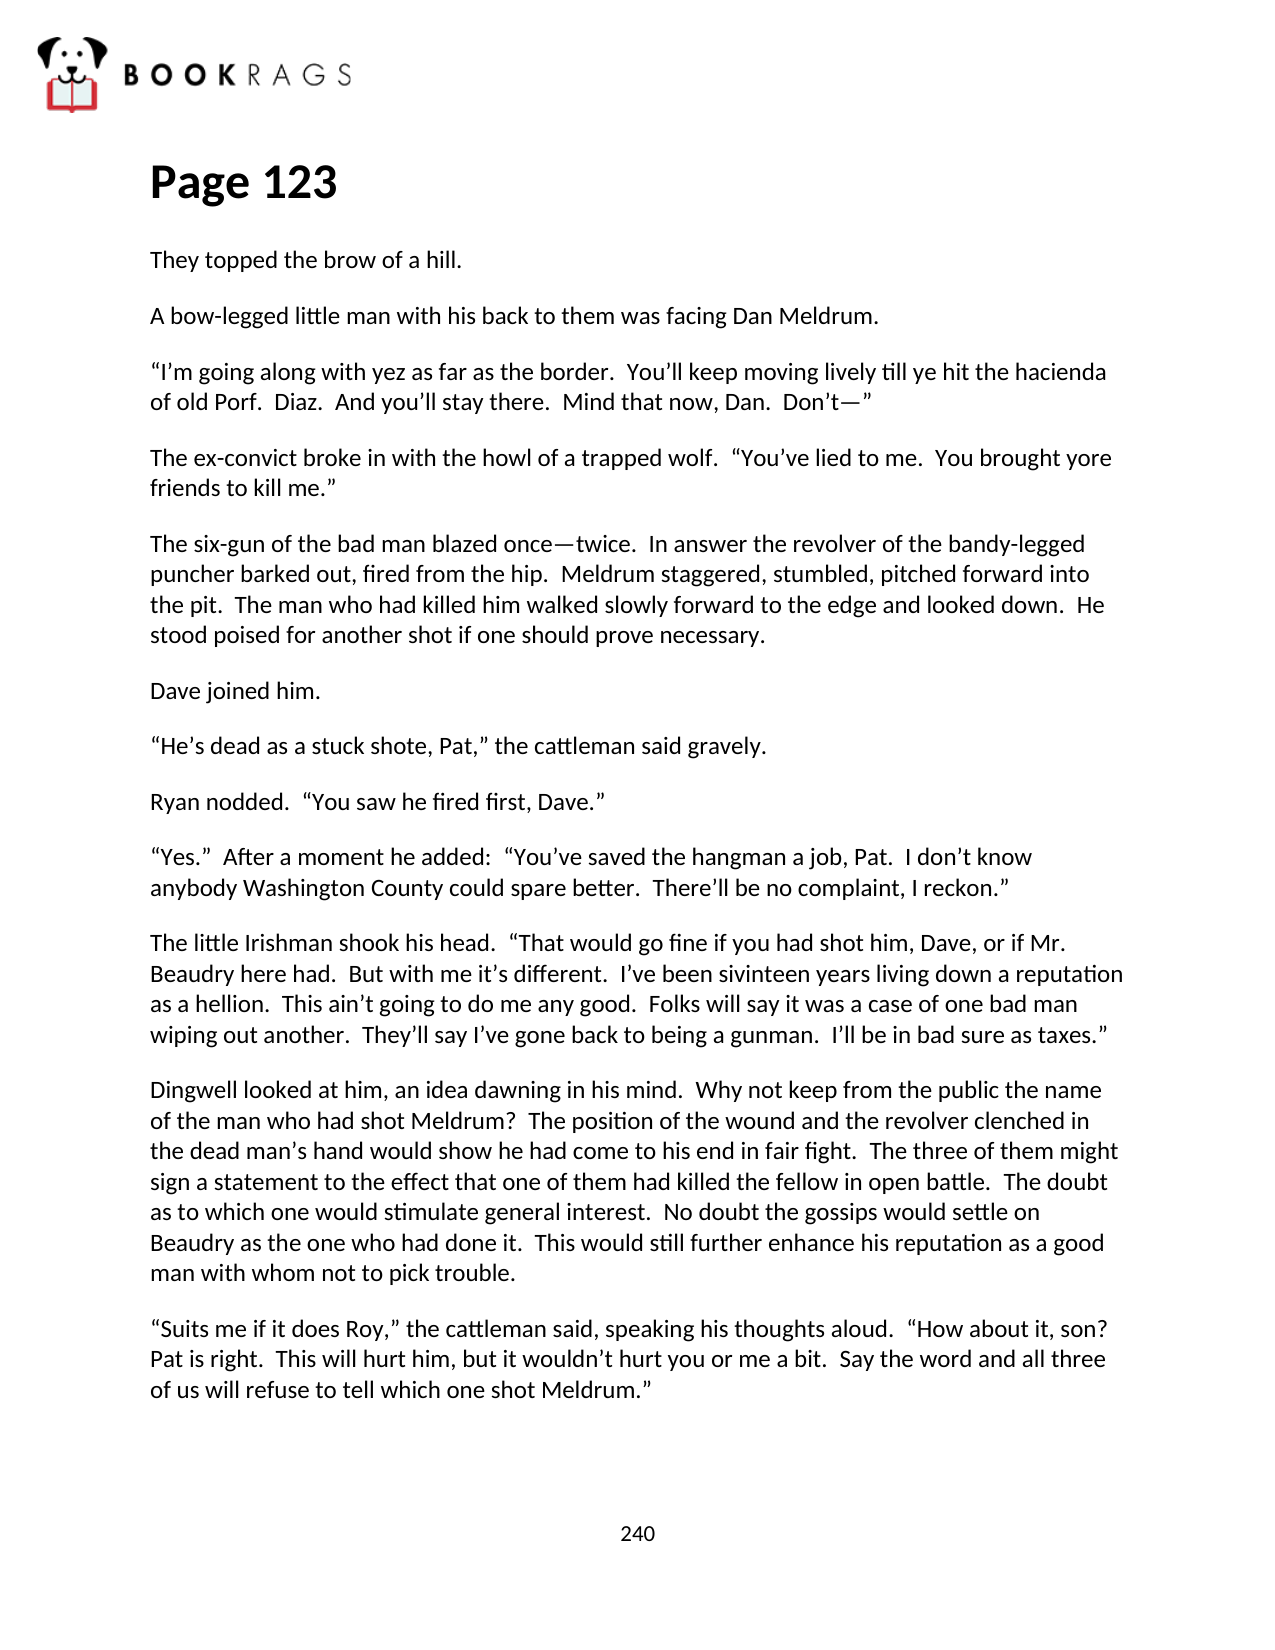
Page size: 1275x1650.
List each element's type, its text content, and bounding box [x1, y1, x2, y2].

text The six-gun of the bad man blazed once—­twice. In answer the revolver of the bandy-legged puncher barked out, fired from the hip. Meldrum staggered, stumbled, pitched forward into the pit. The man who had killed him walked slowly forward to the edge and looked down. He stood poised for another shot if one should prove necessary. [150, 528, 1125, 650]
text A bow-legged little man with his back to them was facing Dan Meldrum. [150, 300, 1125, 331]
text “Yes.” After a moment he added: “You’ve saved the hangman a job, Pat. I don’t know anybody Washington County could spare better. There’ll be no complaint, I reckon.” [150, 841, 1125, 902]
text “He’s dead as a stuck shote, Pat,” the cattleman said gravely. [150, 730, 1125, 761]
text Dingwell looked at him, an idea dawning in his mind. Why not keep from the public the name of the man who had shot Meldrum? The position of the wound and the revolver clenched in the dead man’s hand would show he had come to his end in fair fight. The three of them might sign a statement to the effect that one of them had killed the fellow in open battle. The doubt as to which one would stimulate general interest. No doubt the gossips would settle on Beaudry as the one who had done it. This would still further enhance his reputation as a good man with whom not to pick trouble. [150, 1074, 1125, 1288]
text The little Irishman shook his head. “That would go fine if you had shot him, Dave, or if Mr. Beaudry here had. But with me it’s different. I’ve been sivinteen years living down a reputation as a hellion. This ain’t going to do me any good. Folks will say it was a case of one bad man wiping out another. They’ll say I’ve gone back to being a gunman. I’ll be in bad sure as taxes.” [150, 927, 1125, 1049]
text “Suits me if it does Roy,” the cattleman said, speaking his thoughts aloud. “How about it, son? Pat is right. This will hurt him, but it wouldn’t hurt you or me a bit. Say the word and all three of us will refuse to tell which one shot Meldrum.” [150, 1313, 1125, 1405]
text “I’m going along with yez as far as the border. You’ll keep moving lively till ye hit the hacienda of old Porf. Diaz. And you’ll stay there. Mind that now, Dan. Don’t—­” [150, 356, 1125, 417]
picture [37, 37, 351, 113]
text Page 123 [150, 150, 1125, 211]
text Dave joined him. [150, 675, 1125, 705]
text The ex-convict broke in with the howl of a trapped wolf. “You’ve lied to me. You brought yore friends to kill me.” [150, 442, 1125, 503]
text They topped the brow of a hill. [150, 244, 1125, 275]
text Ryan nodded. “You saw he fired first, Dave.” [150, 786, 1125, 816]
